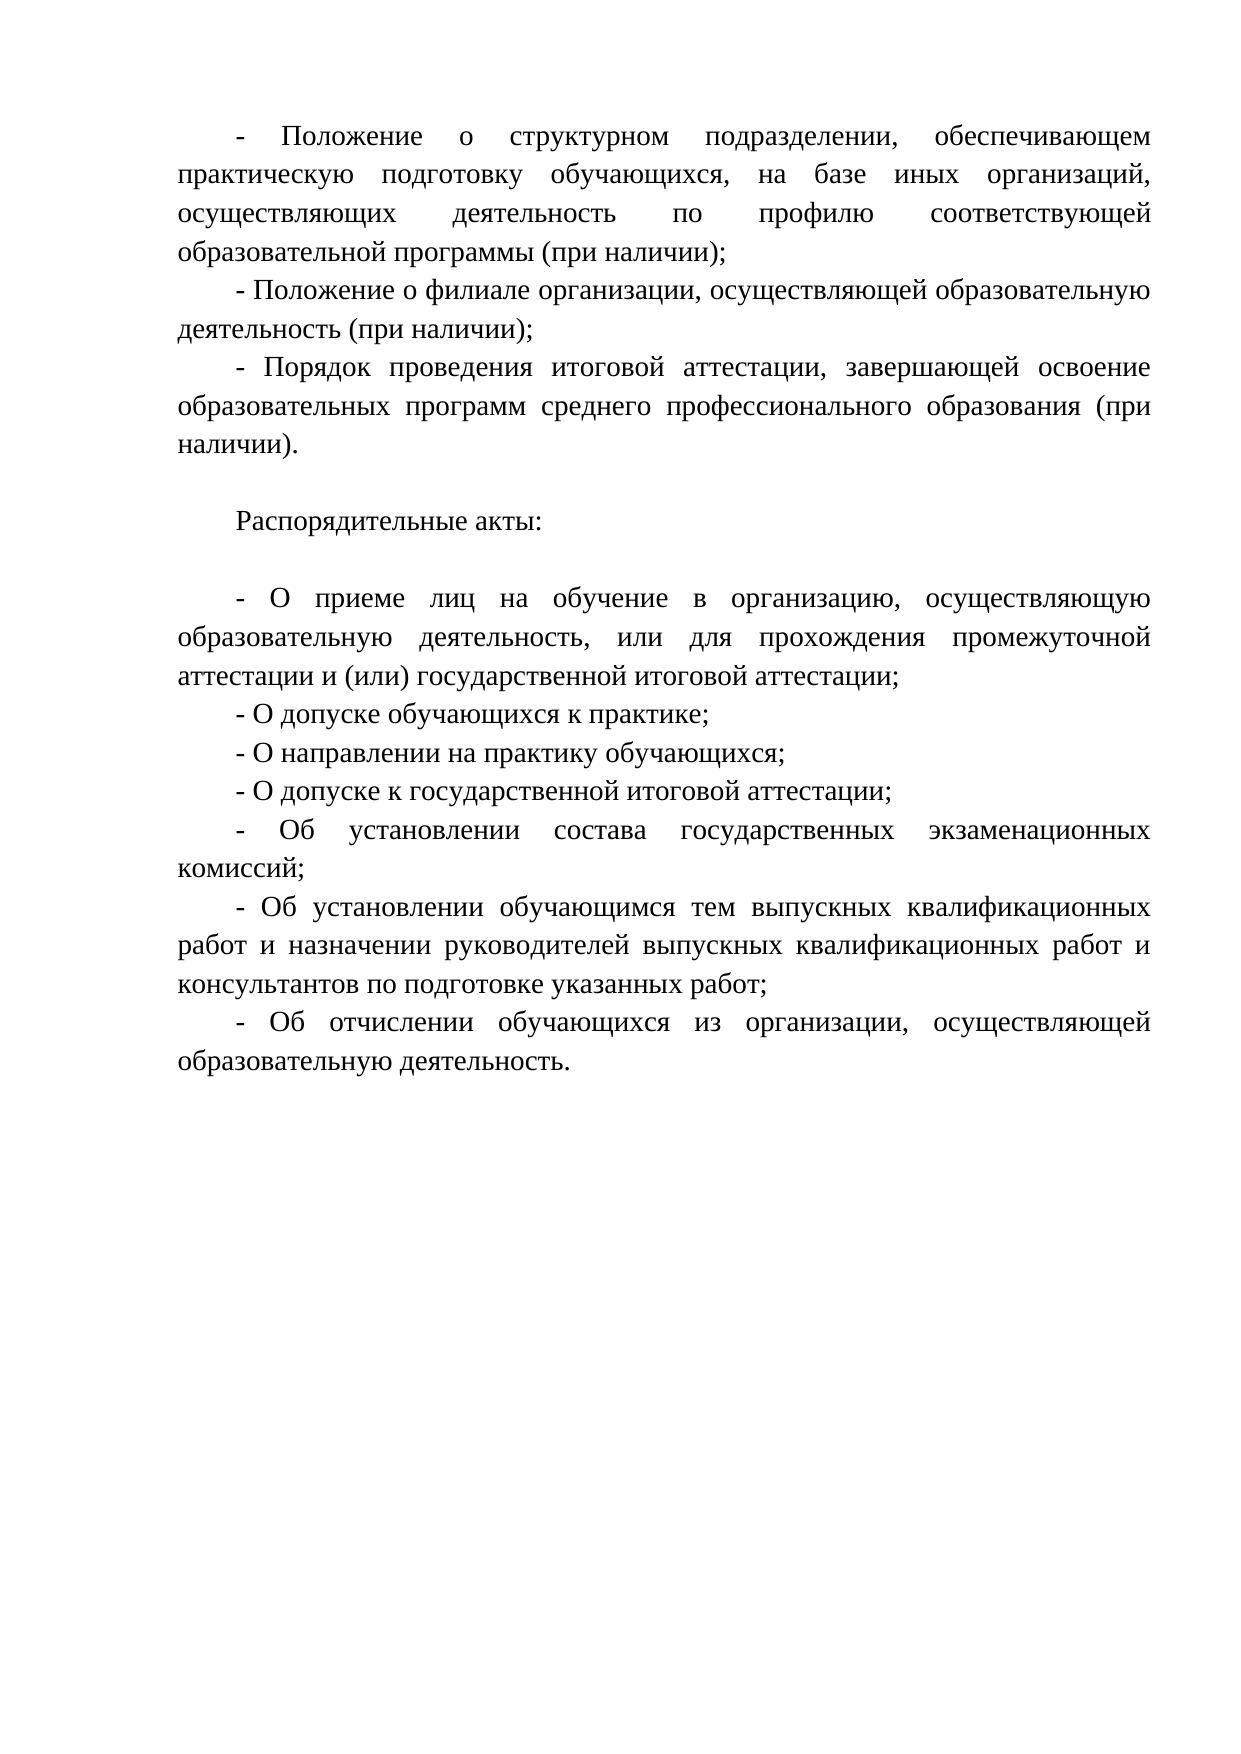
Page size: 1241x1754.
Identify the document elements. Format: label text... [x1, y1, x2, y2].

text - Порядок проведения итоговой аттестации, завершающей освоение образовательных программ среднего профессионального образования (при наличии). [177, 349, 1152, 460]
text - О допуске к государственной итоговой аттестации; [177, 773, 1152, 807]
text - О допуске обучающихся к практике; [177, 696, 1152, 730]
text - Положение о филиале организации, осуществляющей образовательную деятельность (при наличии); [177, 272, 1152, 344]
text - Положение о структурном подразделении, обеспечивающем практическую подготовку обучающихся, на базе иных организаций, осуществляющих деятельность по профилю соответствующей образовательной программы (при наличии); [177, 118, 1152, 267]
text - О приеме лиц на обучение в организацию, осуществляющую образовательную деятельность, или для прохождения промежуточной аттестации и (или) государственной итоговой аттестации; [177, 581, 1152, 691]
text - Об установлении состава государственных экзаменационных комиссий; [177, 812, 1152, 884]
text - Об установлении обучающимся тем выпускных квалификационных работ и назначении руководителей выпускных квалификационных работ и консультантов по подготовке указанных работ; [177, 889, 1152, 999]
text Распорядительные акты: [177, 503, 1152, 537]
text - О направлении на практику обучающихся; [177, 735, 1152, 768]
text - Об отчислении обучающихся из организации, осуществляющей образовательную деятельность. [177, 1004, 1152, 1077]
